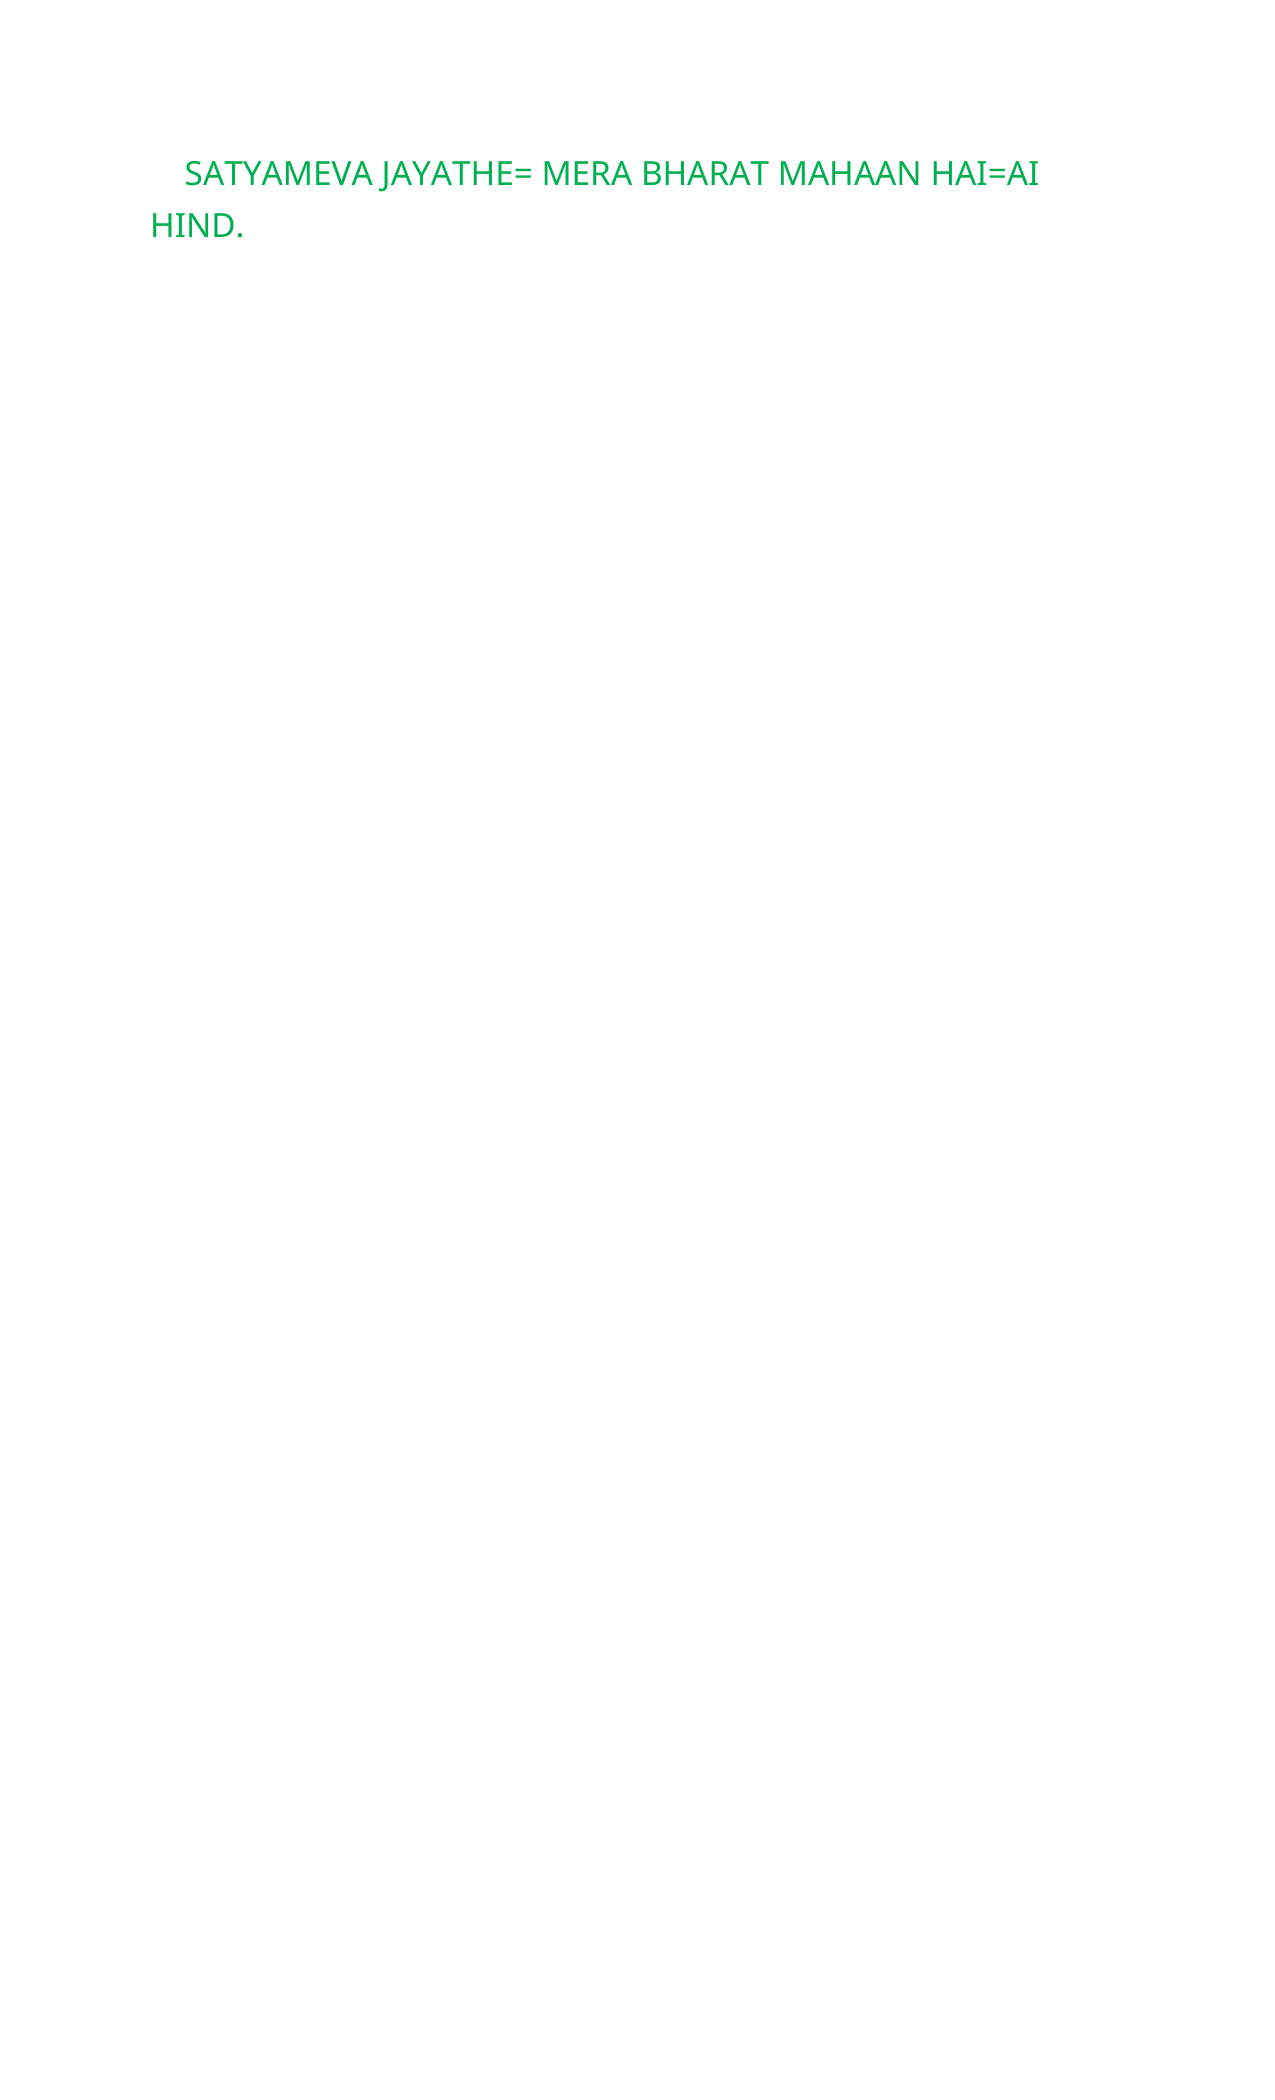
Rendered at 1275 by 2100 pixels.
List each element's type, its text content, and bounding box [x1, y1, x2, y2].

text SATYAMEVA JAYATHE= MERA BHARAT MAHAAN HAI=AI HIND. [150, 150, 1125, 248]
